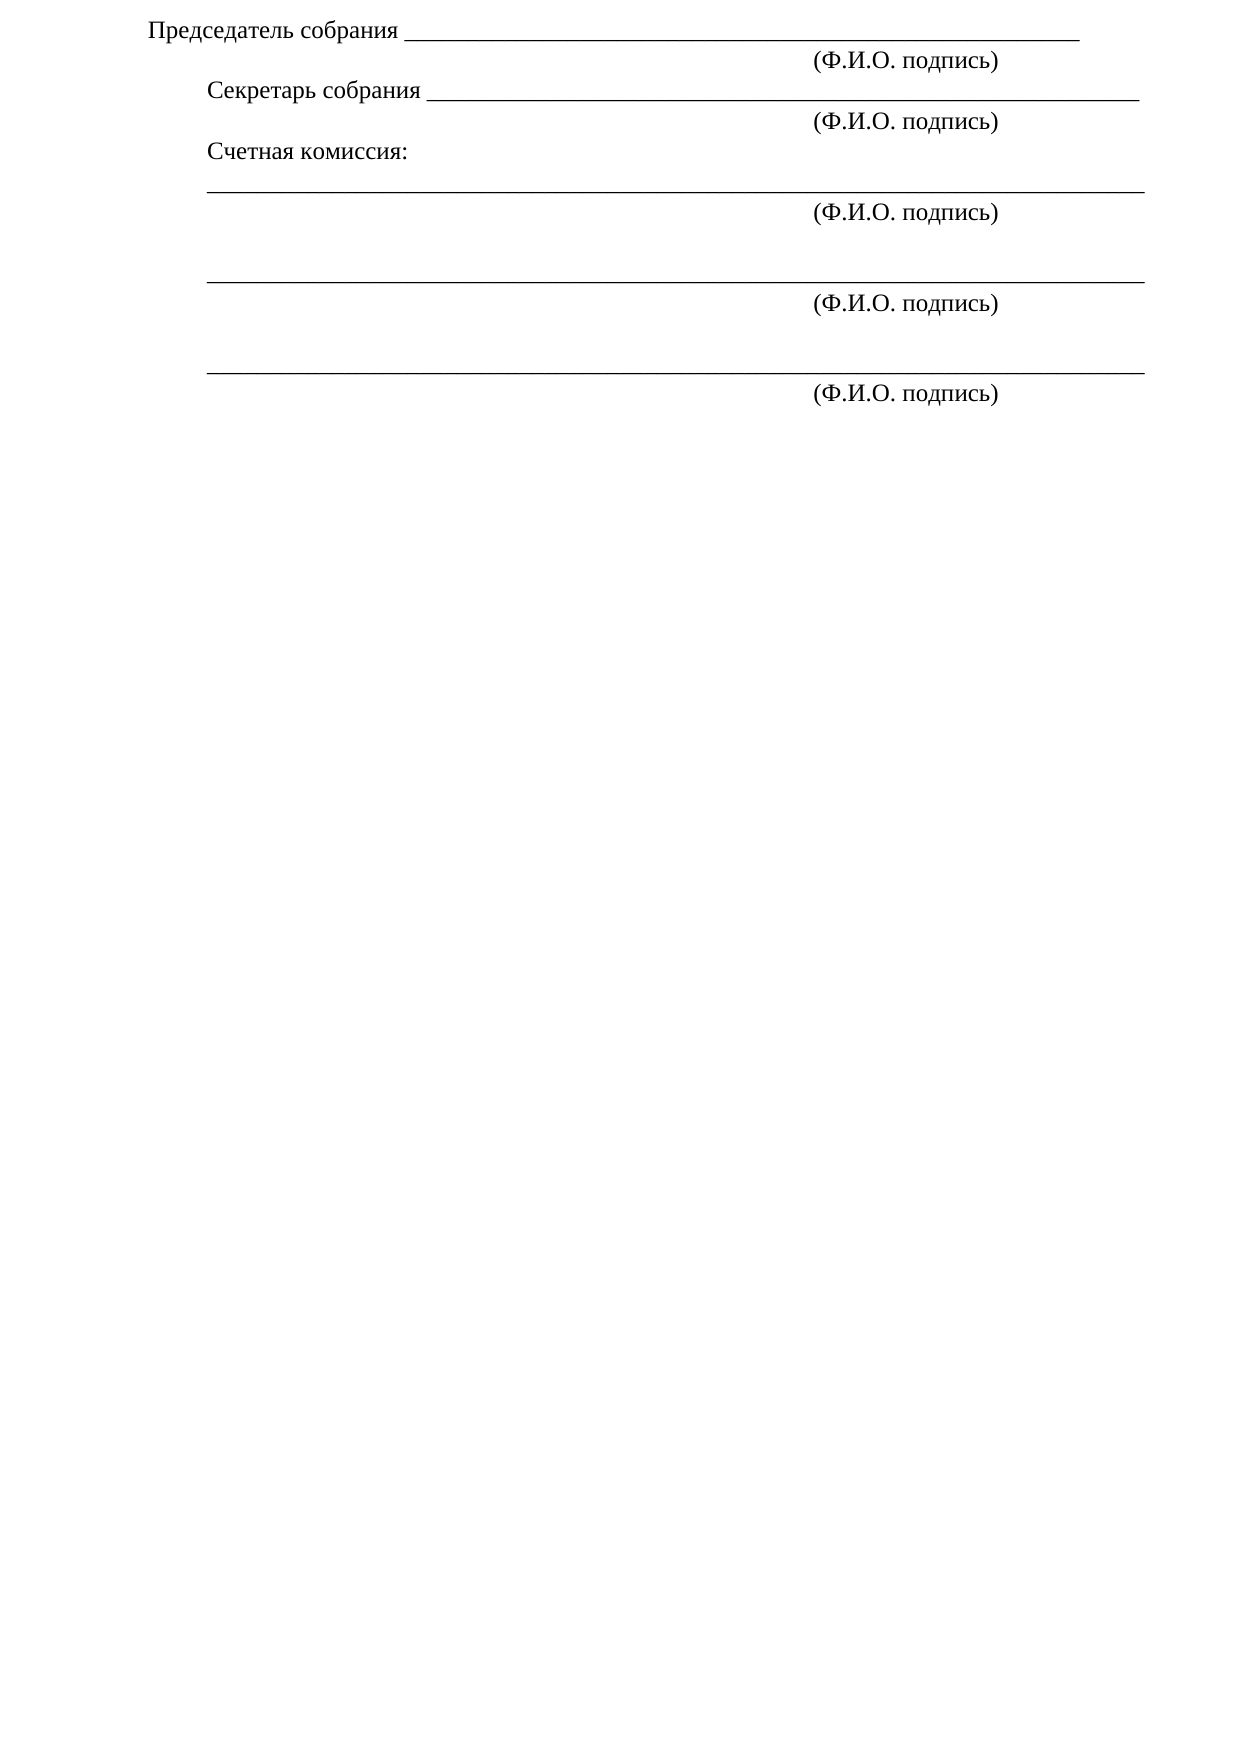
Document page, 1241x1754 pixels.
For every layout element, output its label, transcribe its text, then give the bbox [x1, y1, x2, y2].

text Секретарь собрания _________________________________________________________ [207, 76, 1152, 104]
text (Ф.И.О. подпись) [207, 45, 1152, 74]
text (Ф.И.О. подпись) [207, 288, 1152, 317]
text Председатель собрания ______________________________________________________ [148, 15, 1152, 43]
text Счетная комиссия: ___________________________________________________________________________ [207, 136, 1152, 196]
text (Ф.И.О. подпись) [207, 106, 1152, 135]
text (Ф.И.О. подпись) [207, 197, 1152, 226]
text (Ф.И.О. подпись) [207, 378, 1152, 407]
text ___________________________________________________________________________ [207, 318, 1152, 377]
text ___________________________________________________________________________ [207, 228, 1152, 286]
